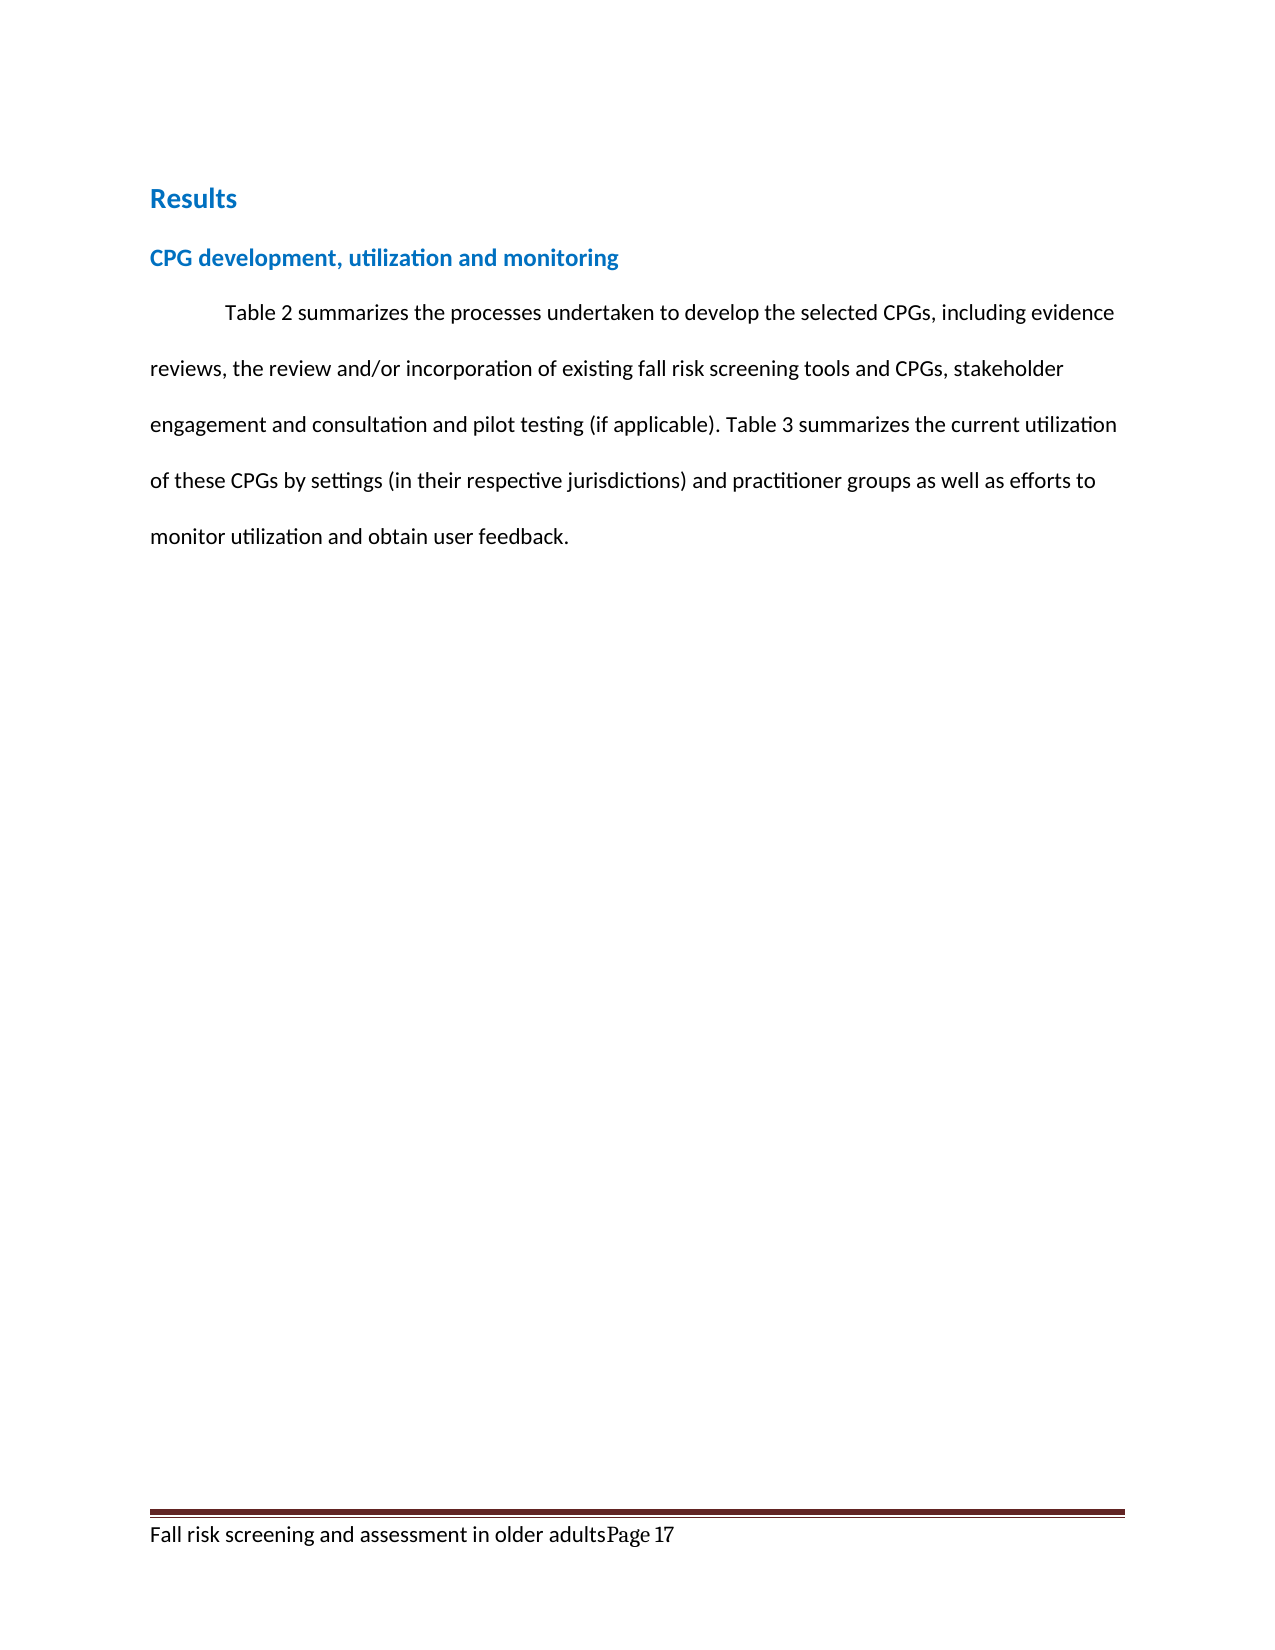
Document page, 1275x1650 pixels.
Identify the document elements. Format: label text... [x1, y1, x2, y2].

text Results [150, 181, 1125, 216]
text Table 2 summarizes the processes undertaken to develop the selected CPGs, including evidence reviews, the review and/or incorporation of existing fall risk screening tools and CPGs, stakeholder engagement and consultation and pilot testing (if applicable). Table 3 summarizes the current utilization of these CPGs by settings (in their respective jurisdictions) and practitioner groups as well as efforts to monitor utilization and obtain user feedback. [150, 298, 1125, 550]
text CPG development, utilization and monitoring [150, 242, 1125, 273]
